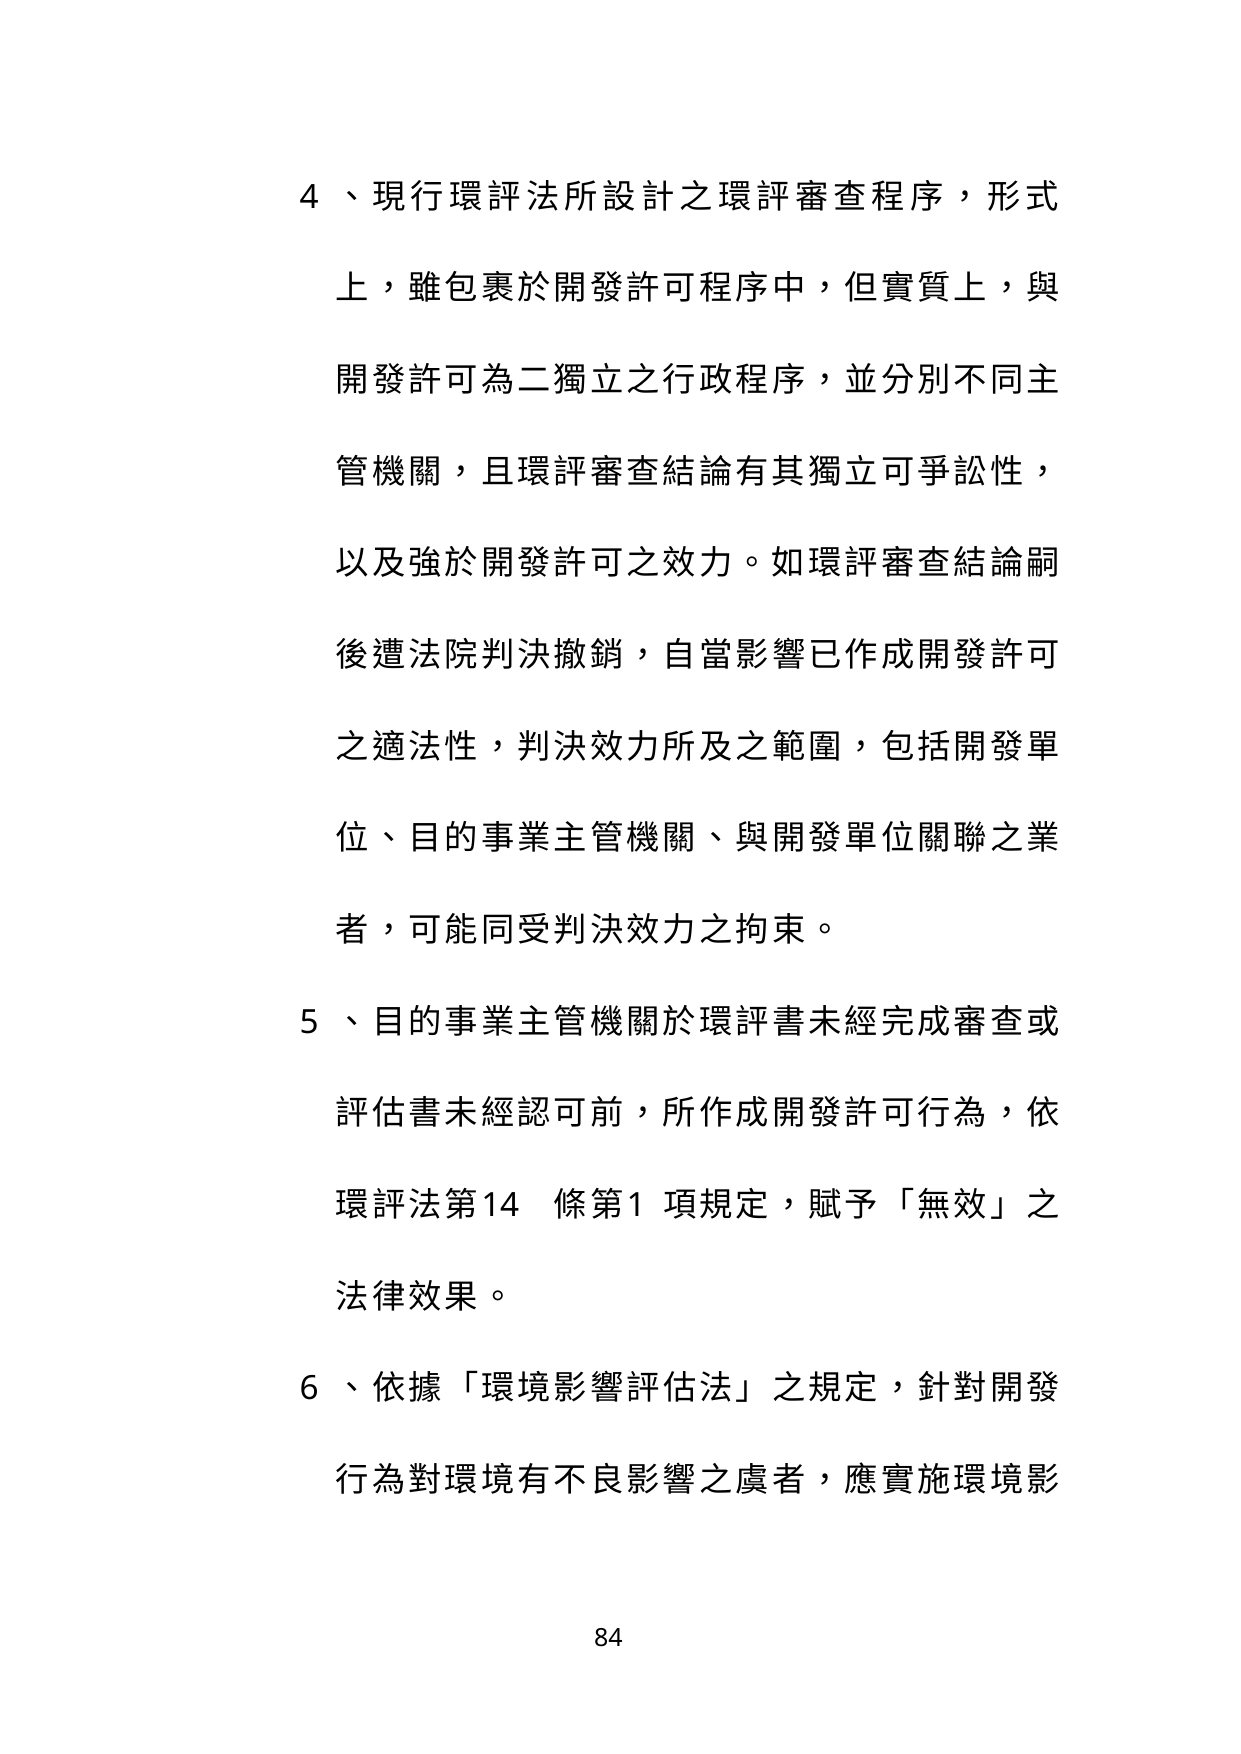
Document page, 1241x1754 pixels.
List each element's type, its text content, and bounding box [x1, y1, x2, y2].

subtitle 目的事業主管機關於環評書未經完成審查或評估書未經認可前，所作成開發許可行為，依環評法第14 條第1 項規定，賦予「無效」之法律效果。 [278, 973, 1063, 1339]
subtitle 依據「環境影響評估法」之規定，針對開發行為對環境有不良影響之虞者，應實施環境影響評估，環保署設置環境影響評估審查委員會，負責審理環境影響說明書並做成審查結論，該審查結論即成為開發行為准駁之決定。 [278, 1339, 1063, 1523]
subtitle 現行環評法所設計之環評審查程序，形式上，雖包裹於開發許可程序中，但實質上，與開發許可為二獨立之行政程序，並分別不同主管機關，且環評審查結論有其獨立可爭訟性，以及強於開發許可之效力。如環評審查結論嗣後遭法院判決撤銷，自當影響已作成開發許可之適法性，判決效力所及之範圍，包括開發單位、目的事業主管機關、與開發單位關聯之業者，可能同受判決效力之拘束。 [278, 148, 1063, 973]
